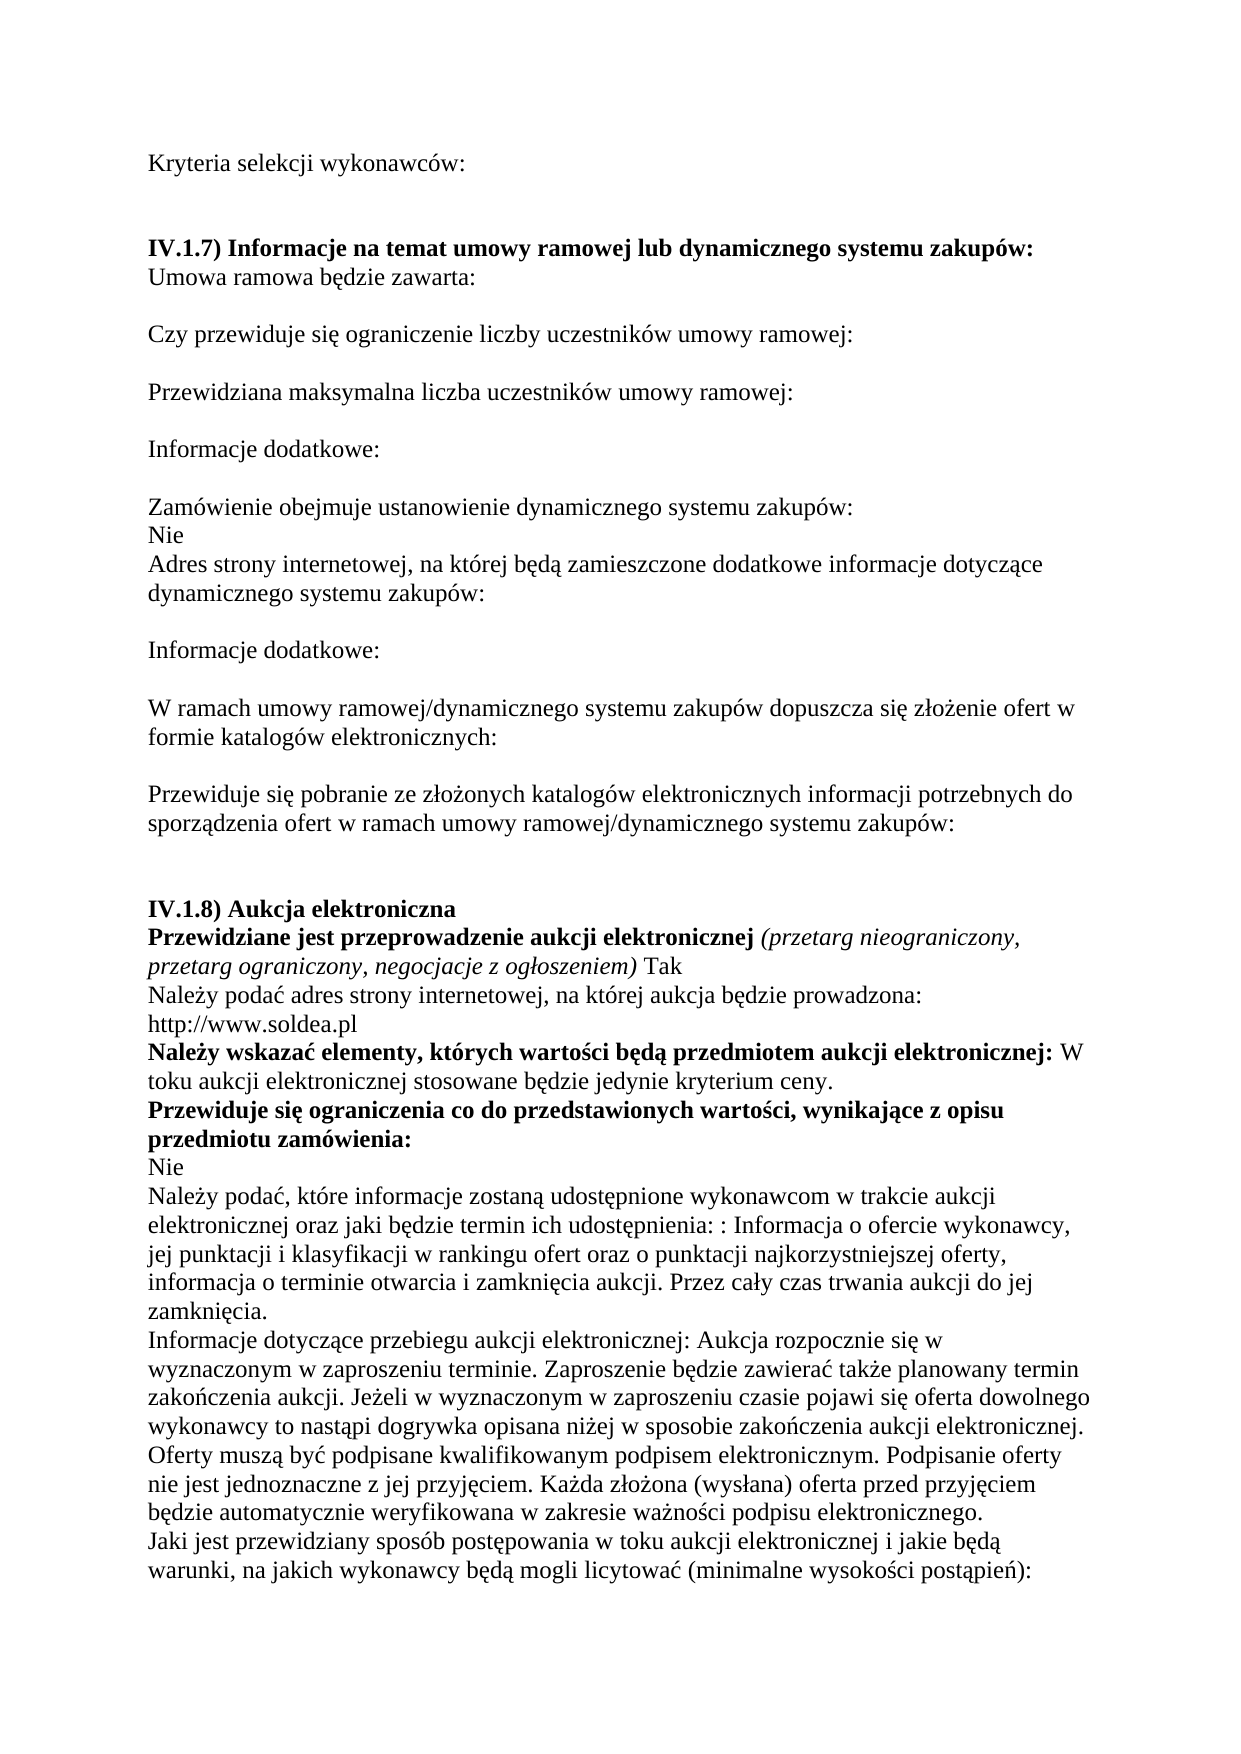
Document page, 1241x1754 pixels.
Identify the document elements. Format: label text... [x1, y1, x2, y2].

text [148, 865, 1093, 1584]
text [148, 148, 1093, 204]
text Umowa ramowa będzie zawarta: Czy przewiduje się ograniczenie liczby uczestników umowy ramowej: Przewidziana maksymalna liczba uczestników umowy ramowej: Informacje dodatkowe: Zamówienie obejmuje ustanowienie dynamicznego systemu zakupów: Nie Adres strony internetowej, na której będą zamieszczone dodatkowe informacje dotyczące dynamicznego systemu zakupów: Informacje dodatkowe: W ramach umowy ramowej/dynamicznego systemu zakupów dopuszcza się złożenie ofert w formie katalogów elektronicznych: Przewiduje się pobranie ze złożonych katalogów elektronicznych informacji potrzebnych do sporządzenia ofert w ramach umowy ramowej/dynamicznego systemu zakupów: [148, 262, 1093, 865]
text IV.1.7) Informacje na temat umowy ramowej lub dynamicznego systemu zakupów: [148, 204, 1093, 262]
